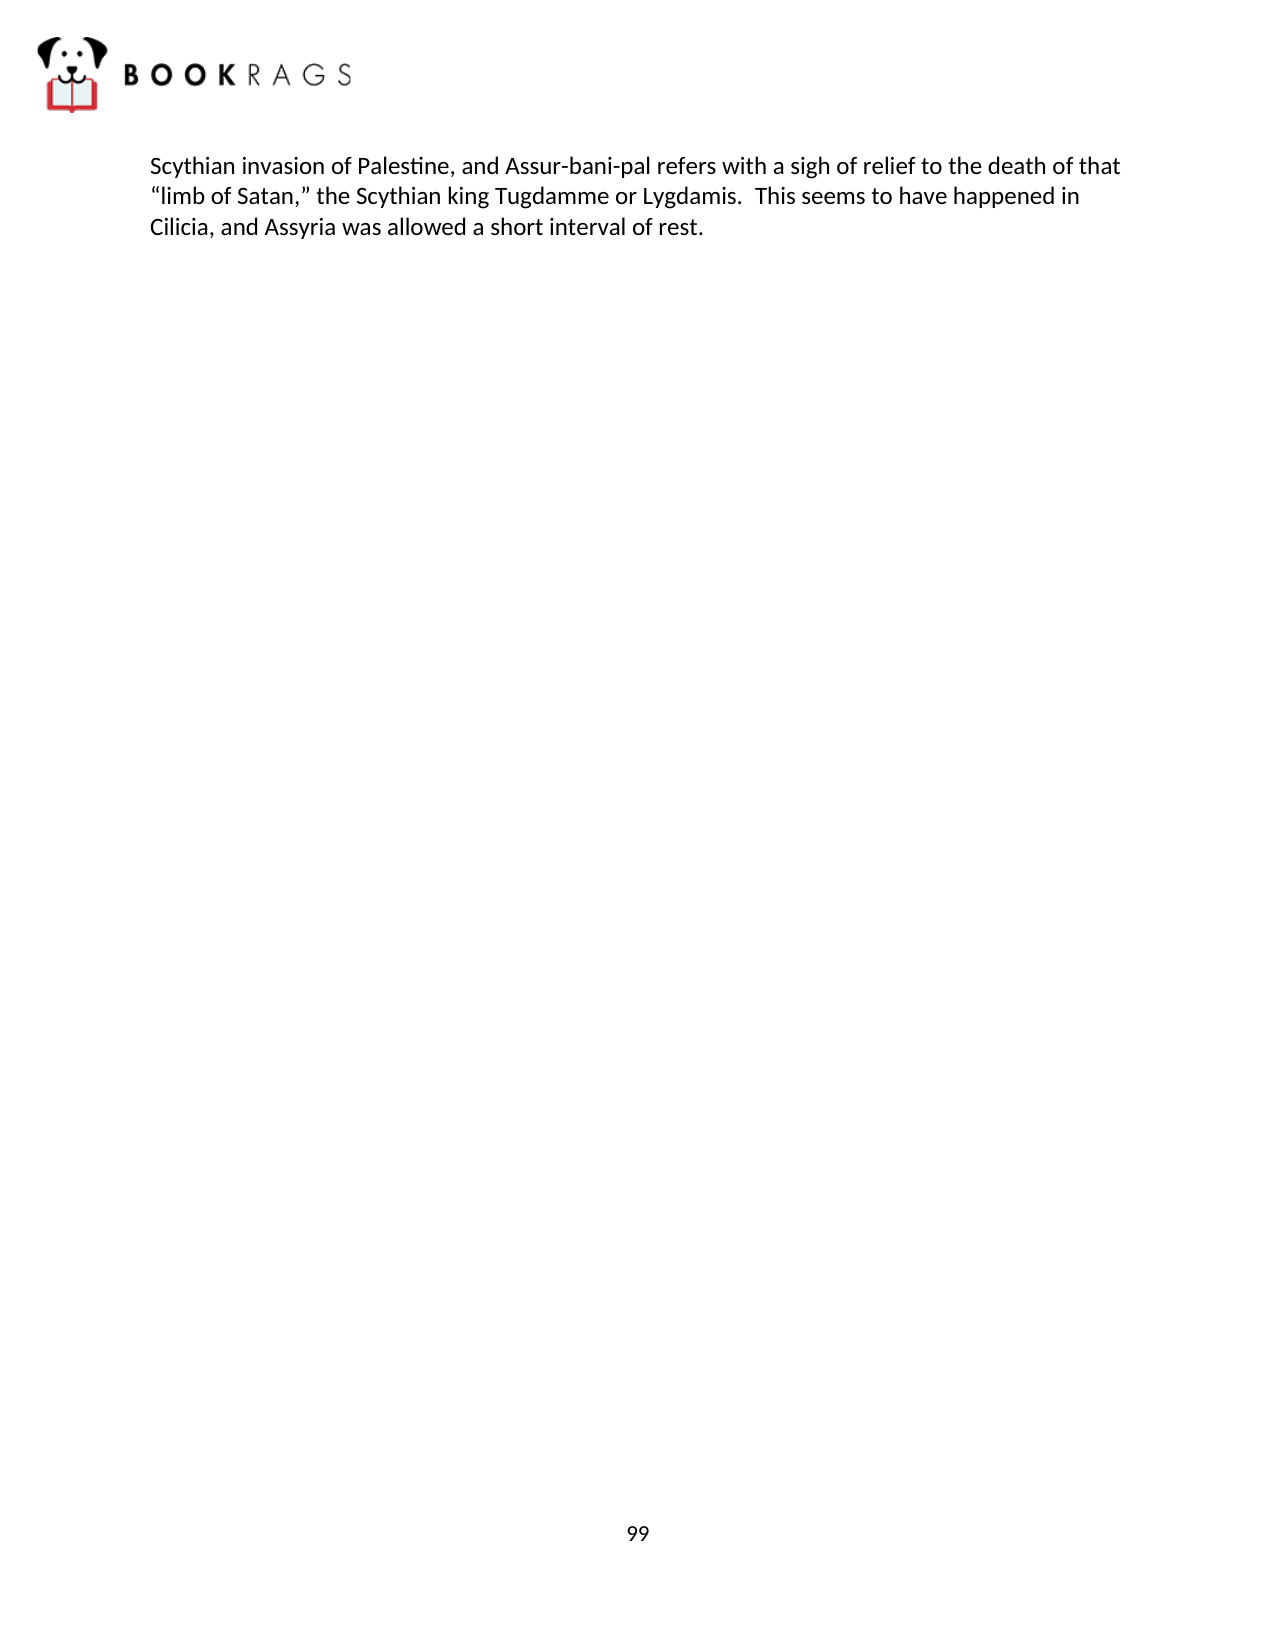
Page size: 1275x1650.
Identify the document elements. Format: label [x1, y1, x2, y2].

text [150, 150, 1125, 242]
picture [37, 37, 351, 113]
